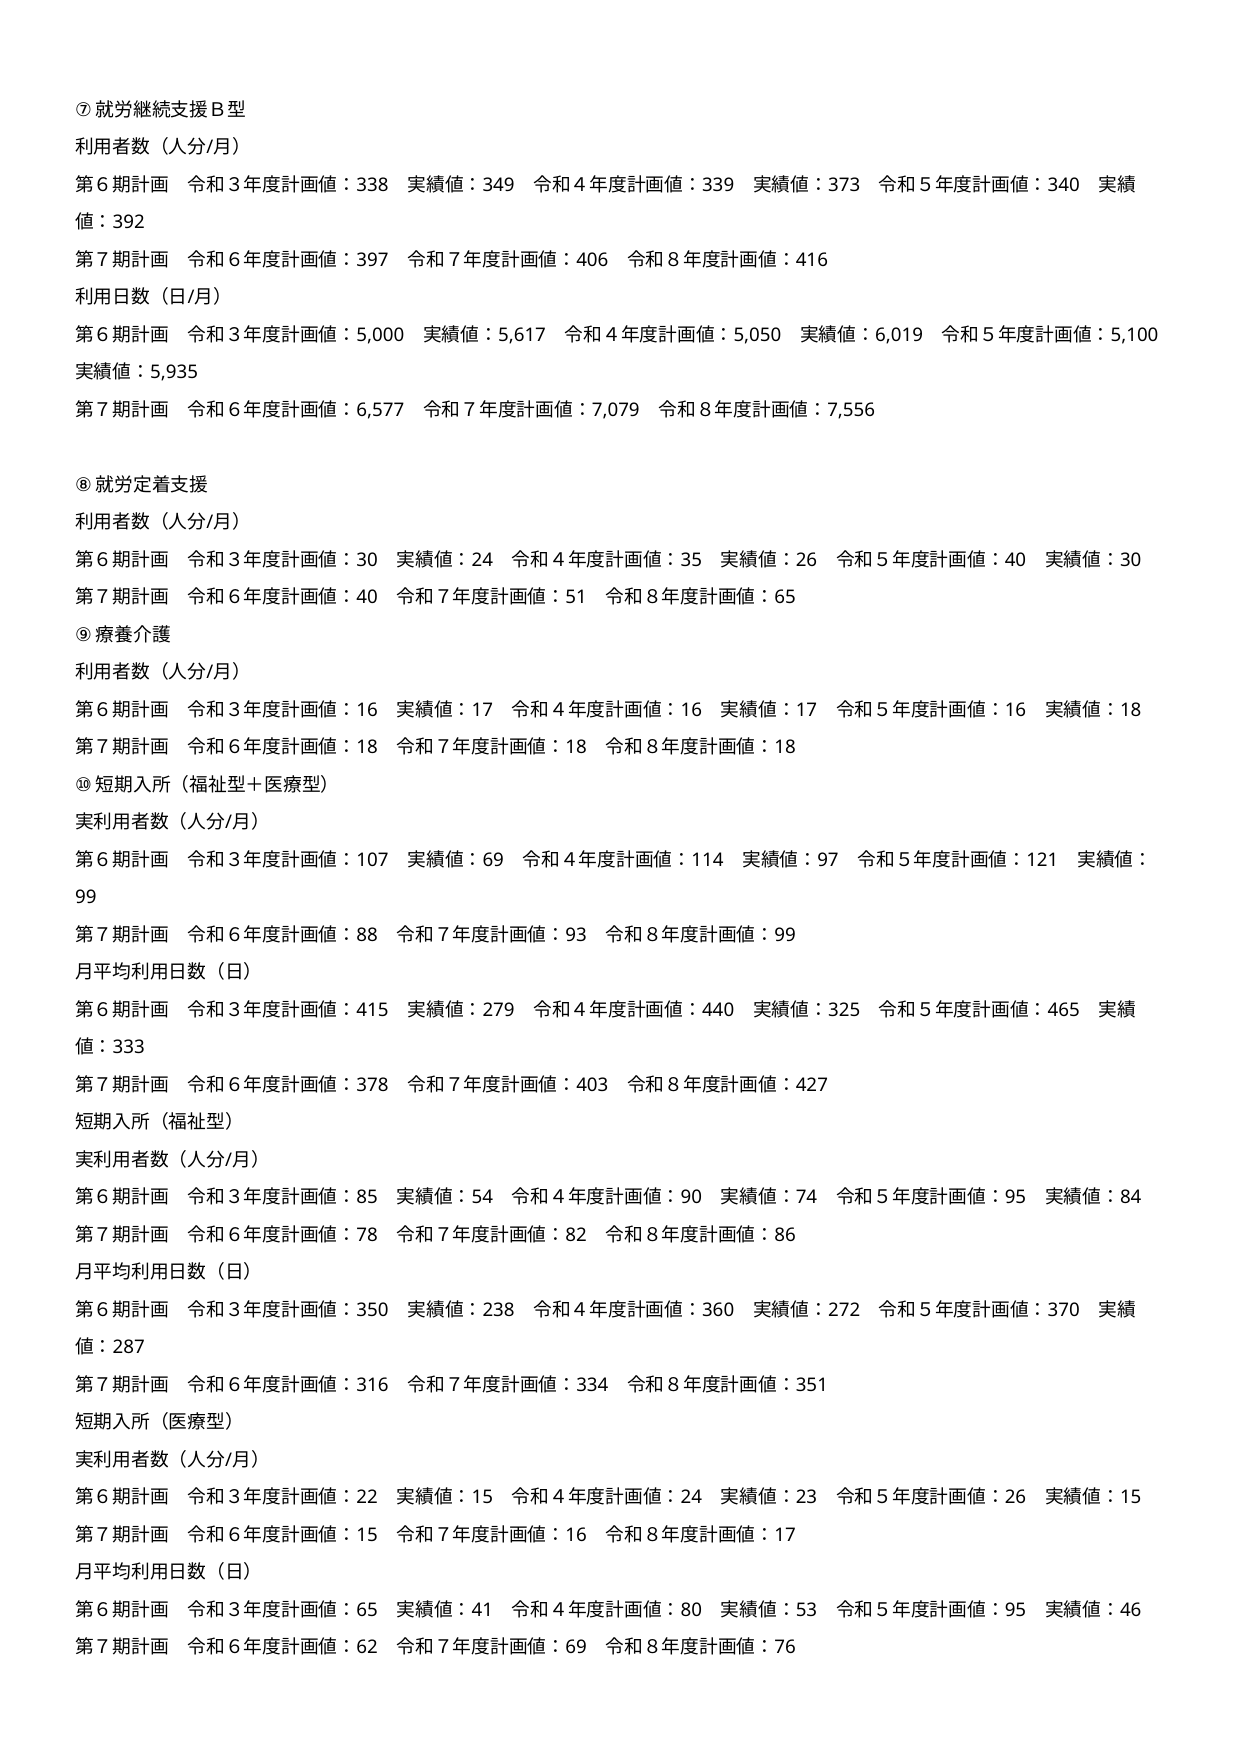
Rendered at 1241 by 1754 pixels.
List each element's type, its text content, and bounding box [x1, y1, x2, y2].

text 月平均利用日数（日） [75, 952, 1165, 989]
text 第７期計画 令和６年度計画値：316 令和７年度計画値：334 令和８年度計画値：351 [75, 1364, 1165, 1402]
text ⑦就労継続支援Ｂ型 [75, 89, 1165, 127]
text 短期入所（福祉型） [75, 1102, 1165, 1139]
text ⑧就労定着支援 [75, 464, 1165, 502]
text 第７期計画 令和６年度計画値：62 令和７年度計画値：69 令和８年度計画値：76 [75, 1627, 1165, 1664]
text 月平均利用日数（日） [75, 1252, 1165, 1289]
text 短期入所（医療型） [75, 1402, 1165, 1439]
text 実利用者数（人分/月） [75, 1139, 1165, 1177]
text 第７期計画 令和６年度計画値：88 令和７年度計画値：93 令和８年度計画値：99 [75, 914, 1165, 952]
text 実利用者数（人分/月） [75, 1439, 1165, 1477]
text 利用者数（人分/月） [75, 127, 1165, 164]
text 第６期計画 令和３年度計画値：22 実績値：15 令和４年度計画値：24 実績値：23 令和５年度計画値：26 実績値：15 [75, 1477, 1165, 1514]
text 月平均利用日数（日） [75, 1552, 1165, 1589]
text 利用者数（人分/月） [75, 502, 1165, 539]
text 第６期計画 令和３年度計画値：16 実績値：17 令和４年度計画値：16 実績値：17 令和５年度計画値：16 実績値：18 [75, 689, 1165, 727]
text 第６期計画 令和３年度計画値：85 実績値：54 令和４年度計画値：90 実績値：74 令和５年度計画値：95 実績値：84 [75, 1177, 1165, 1214]
text 第６期計画 令和３年度計画値：107 実績値：69 令和４年度計画値：114 実績値：97 令和５年度計画値：121 実績値：99 [75, 839, 1165, 914]
text 第６期計画 令和３年度計画値：338 実績値：349 令和４年度計画値：339 実績値：373 令和５年度計画値：340 実績値：392 [75, 164, 1165, 239]
text 第７期計画 令和６年度計画値：40 令和７年度計画値：51 令和８年度計画値：65 [75, 577, 1165, 614]
text 第６期計画 令和３年度計画値：350 実績値：238 令和４年度計画値：360 実績値：272 令和５年度計画値：370 実績値：287 [75, 1289, 1165, 1364]
text 第７期計画 令和６年度計画値：378 令和７年度計画値：403 令和８年度計画値：427 [75, 1064, 1165, 1102]
text 第６期計画 令和３年度計画値：5,000 実績値：5,617 令和４年度計画値：5,050 実績値：6,019 令和５年度計画値：5,100 実績値：5,935 [75, 314, 1165, 389]
text 第７期計画 令和６年度計画値：78 令和７年度計画値：82 令和８年度計画値：86 [75, 1214, 1165, 1252]
text 第６期計画 令和３年度計画値：65 実績値：41 令和４年度計画値：80 実績値：53 令和５年度計画値：95 実績値：46 [75, 1589, 1165, 1627]
text ⑩短期入所（福祉型＋医療型） [75, 764, 1165, 802]
text 第７期計画 令和６年度計画値：6,577 令和７年度計画値：7,079 令和８年度計画値：7,556 [75, 389, 1165, 427]
text 利用者数（人分/月） [75, 652, 1165, 689]
text 実利用者数（人分/月） [75, 802, 1165, 839]
text 第７期計画 令和６年度計画値：397 令和７年度計画値：406 令和８年度計画値：416 [75, 239, 1165, 277]
text 第７期計画 令和６年度計画値：18 令和７年度計画値：18 令和８年度計画値：18 [75, 727, 1165, 764]
text 第６期計画 令和３年度計画値：415 実績値：279 令和４年度計画値：440 実績値：325 令和５年度計画値：465 実績値：333 [75, 989, 1165, 1064]
text 利用日数（日/月） [75, 277, 1165, 314]
text 第６期計画 令和３年度計画値：30 実績値：24 令和４年度計画値：35 実績値：26 令和５年度計画値：40 実績値：30 [75, 539, 1165, 577]
text 第７期計画 令和６年度計画値：15 令和７年度計画値：16 令和８年度計画値：17 [75, 1514, 1165, 1552]
text ⑨療養介護 [75, 614, 1165, 652]
